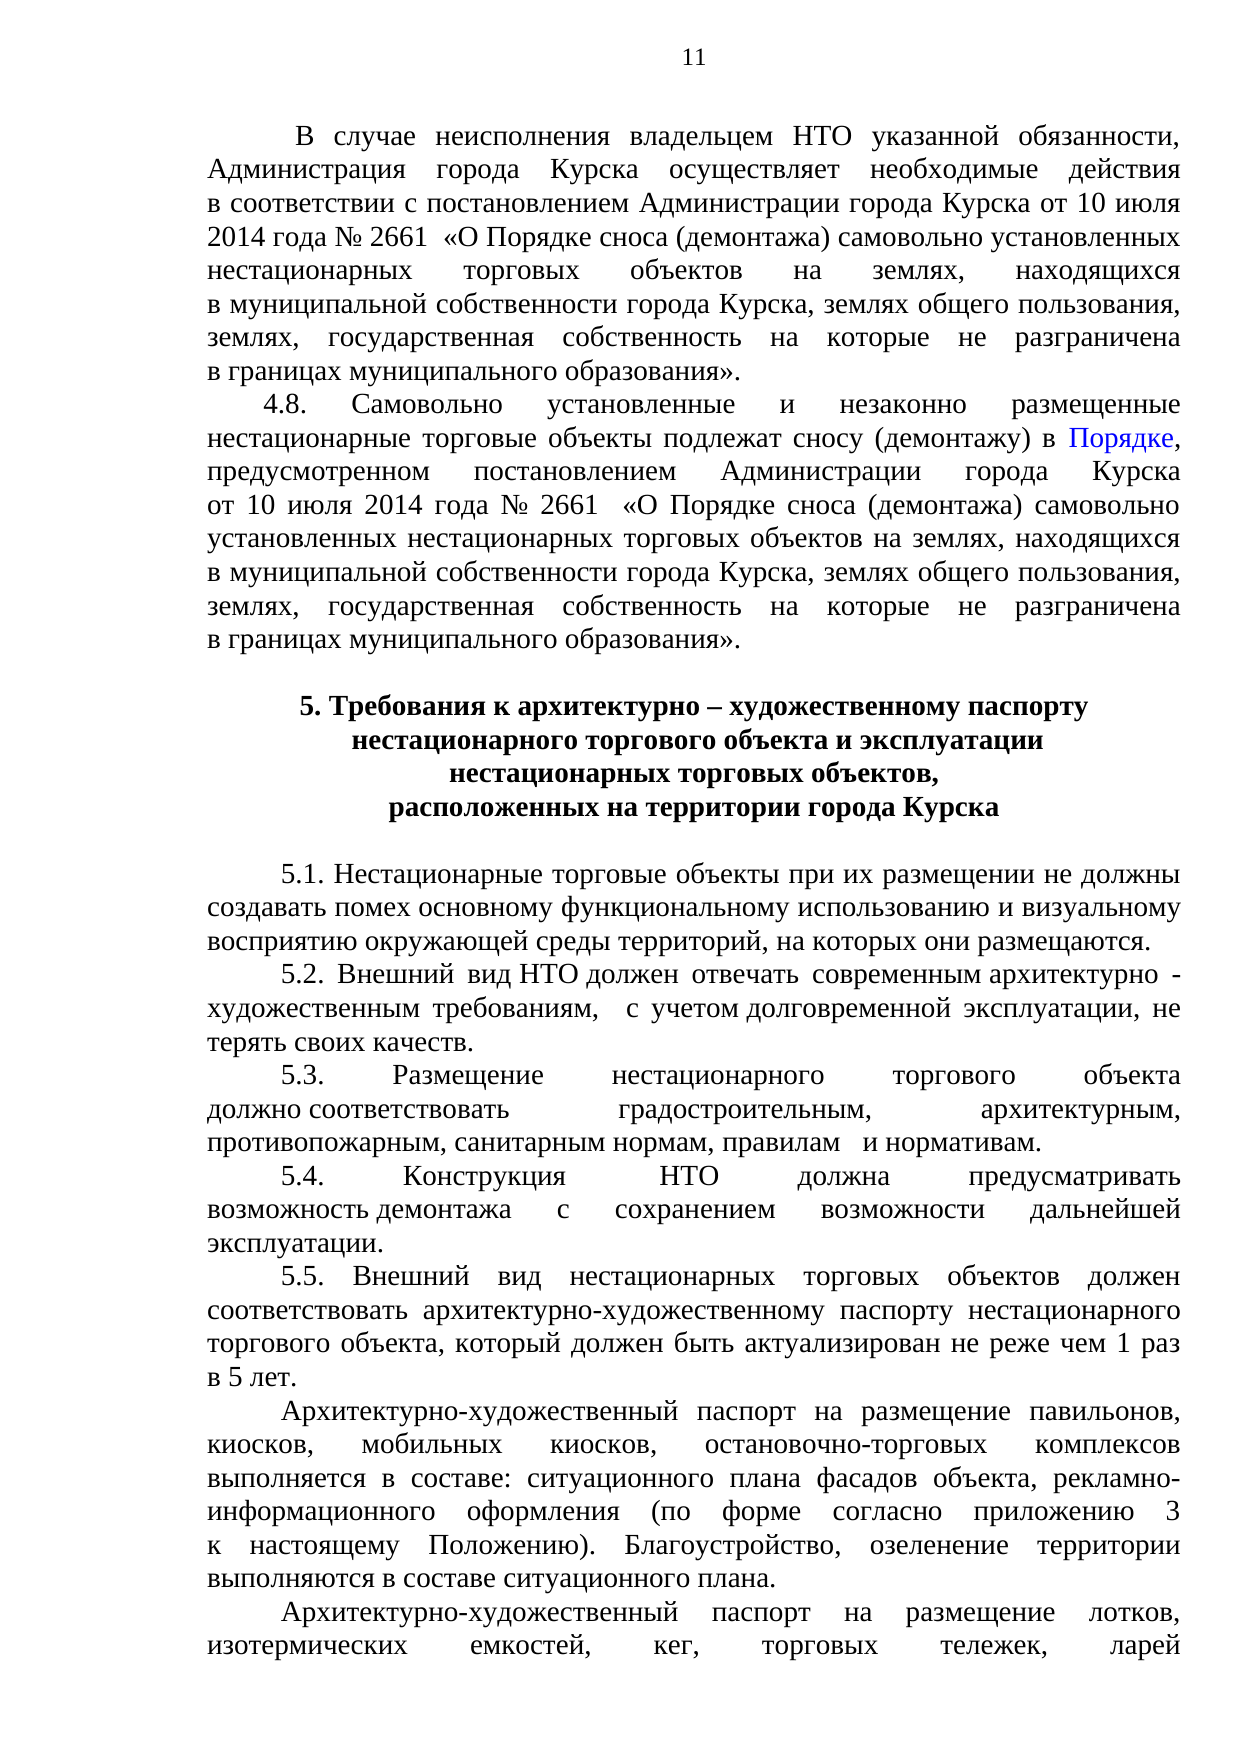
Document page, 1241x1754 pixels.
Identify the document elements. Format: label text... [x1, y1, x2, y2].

text 5. Требования к архитектурно – художественному паспорту [207, 688, 1181, 722]
text 5.5. Внешний вид нестационарных торговых объектов должен соответствовать архитектурно-художественному паспорту нестационарного торгового объекта, который должен быть актуализирован не реже чем 1 раз в 5 лет. [207, 1258, 1181, 1393]
text 4.8. Самовольно установленные и незаконно размещенные нестационарные торговые объекты подлежат сносу (демонтажу) в Порядке, предусмотренном постановлением Администрации города Курска от 10 июля 2014 года № 2661 «О Порядке сноса (демонтажа) самовольно установленных нестационарных торговых объектов на землях, находящихся в муниципальной собственности города Курска, землях общего пользования, землях, государственная собственность на которые не разграничена в границах муниципального образования». [207, 386, 1181, 655]
text нестационарного торгового объекта и эксплуатации [207, 722, 1181, 755]
text нестационарных торговых объектов, [207, 755, 1181, 789]
text 5.1. Нестационарные торговые объекты при их размещении не должны создавать помех основному функциональному использованию и визуальному восприятию окружающей среды территорий, на которых они размещаются. [207, 856, 1181, 957]
text 5.4. Конструкция НТО должна предусматривать возможность демонтажа с сохранением возможности дальнейшей эксплуатации. [207, 1158, 1181, 1258]
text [207, 1594, 1181, 1661]
text Архитектурно-художественный паспорт на размещение павильонов, киосков, мобильных киосков, остановочно-торговых комплексов выполняется в составе: ситуационного плана фасадов объекта, рекламно-информационного оформления (по форме согласно приложению 3 к настоящему Положению). Благоустройство, озеленение территории выполняются в составе ситуационного плана. [207, 1393, 1181, 1594]
text 5.3. Размещение нестационарного торгового объекта должно соответствовать градостроительным, архитектурным, противопожарным, санитарным нормам, правилам и нормативам. [207, 1057, 1181, 1158]
text расположенных на территории города Курска [207, 789, 1181, 822]
text В случае неисполнения владельцем НТО указанной обязанности, Администрация города Курска осуществляет необходимые действия в соответствии с постановлением Администрации города Курска от 10 июля 2014 года № 2661 «О Порядке сноса (демонтажа) самовольно установленных нестационарных торговых объектов на землях, находящихся в муниципальной собственности города Курска, землях общего пользования, землях, государственная собственность на которые не разграничена в границах муниципального образования». [207, 118, 1181, 386]
text 5.2. Внешний вид НТО должен отвечать современным архитектурно - художественным требованиям, с учетом долговременной эксплуатации, не терять своих качеств. [207, 957, 1181, 1057]
